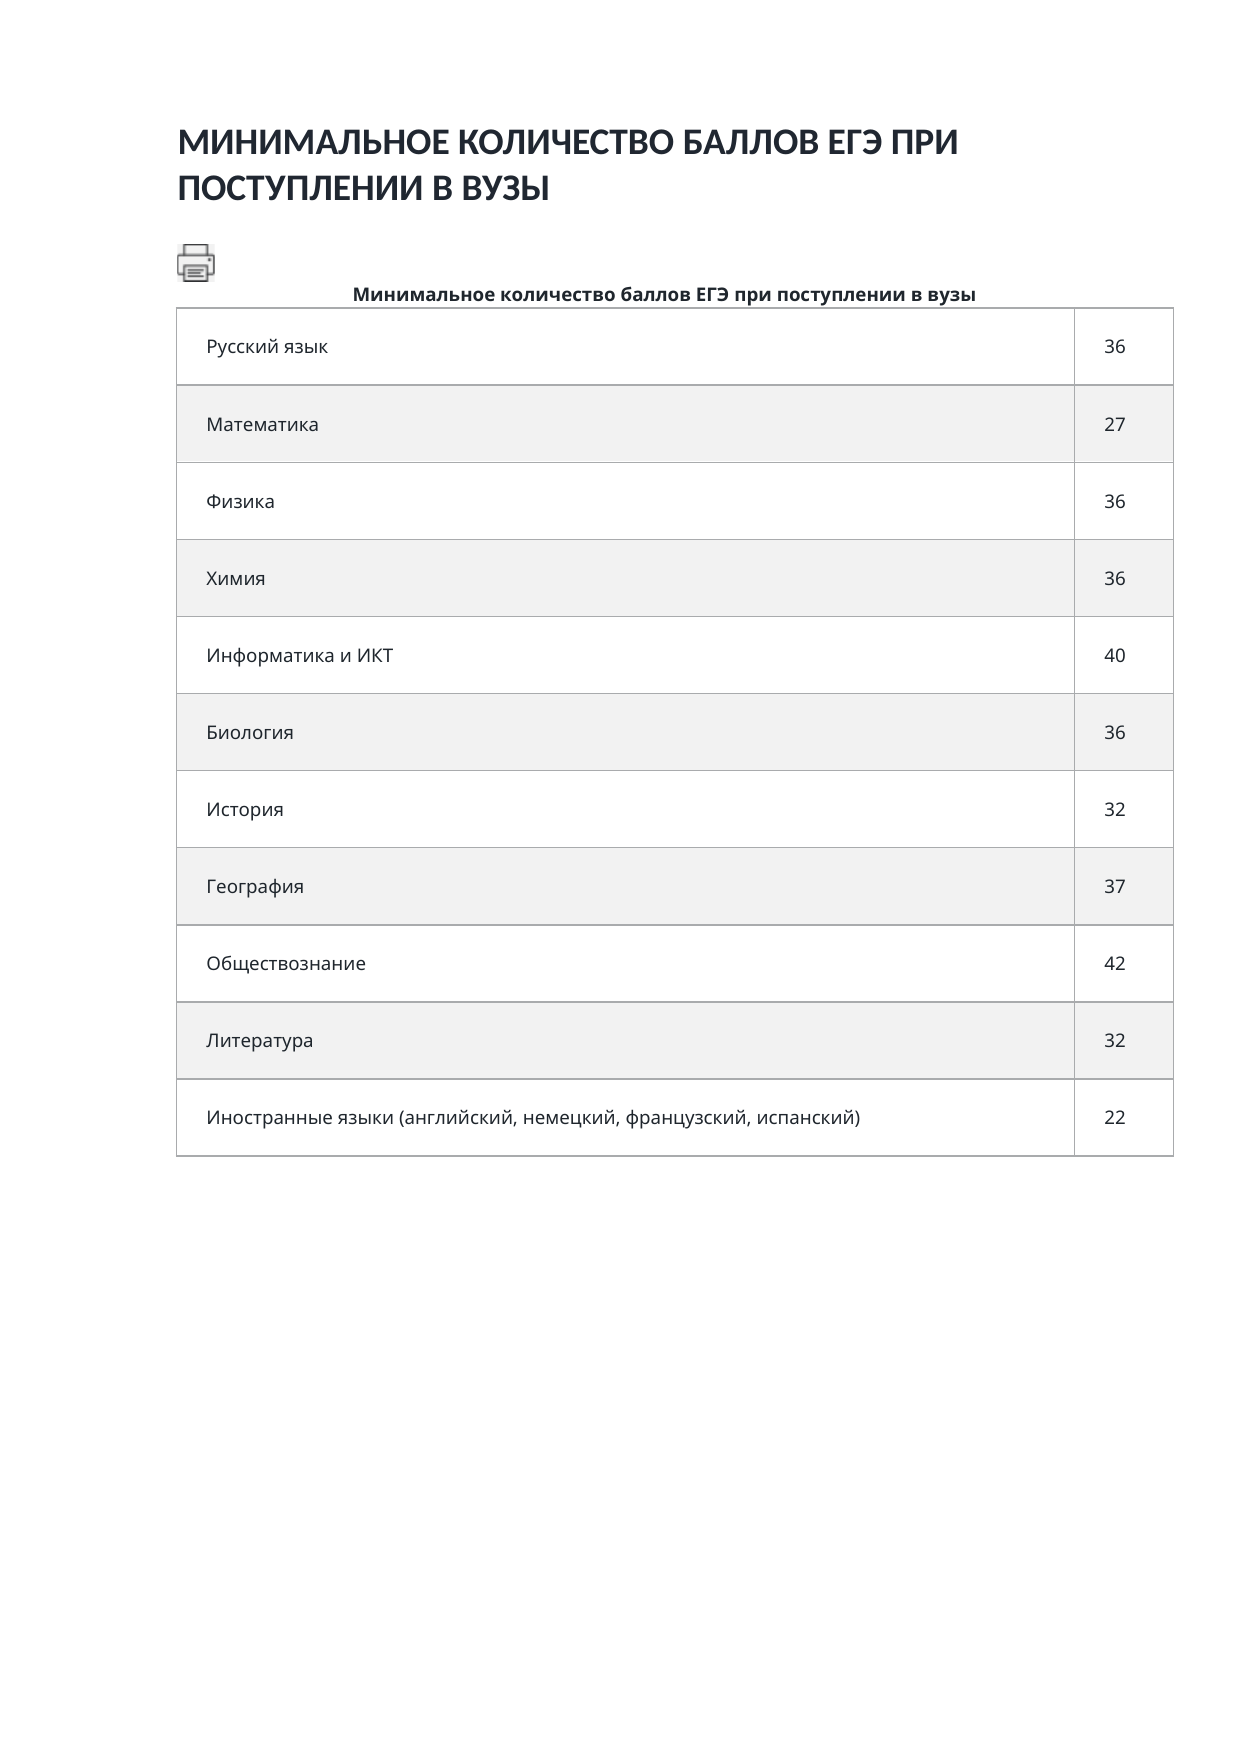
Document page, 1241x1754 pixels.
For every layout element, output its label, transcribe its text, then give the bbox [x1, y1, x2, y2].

table_cell 22 [1075, 1080, 1173, 1155]
table_cell 32 [1075, 771, 1173, 847]
table_cell Литература [177, 1003, 1074, 1078]
table_cell Биология [177, 694, 1074, 770]
table_cell Физика [177, 463, 1074, 538]
table_header Русский язык [177, 309, 1074, 384]
table_cell 36 [1075, 463, 1173, 538]
text Минимальное количество баллов ЕГЭ при поступлении в вузы [177, 282, 1152, 307]
picture [177, 244, 215, 282]
table_cell Информатика и ИКТ [177, 617, 1074, 693]
table_cell География [177, 848, 1074, 924]
table_cell 42 [1075, 926, 1173, 1001]
table_cell Иностранные языки (английский, немецкий, французский, испанский) [177, 1080, 1074, 1155]
text МИНИМАЛЬНОЕ КОЛИЧЕСТВО БАЛЛОВ ЕГЭ ПРИ ПОСТУПЛЕНИИ В ВУЗЫ [177, 118, 1152, 210]
table_cell 37 [1075, 848, 1173, 924]
table_cell 40 [1075, 617, 1173, 693]
table_cell 36 [1075, 540, 1173, 616]
table_cell 32 [1075, 1003, 1173, 1078]
table_cell 36 [1075, 694, 1173, 770]
table_cell История [177, 771, 1074, 847]
table_cell Математика [177, 386, 1074, 461]
table_cell Обществознание [177, 926, 1074, 1001]
table_cell Химия [177, 540, 1074, 616]
table_cell 27 [1075, 386, 1173, 461]
table_header 36 [1075, 309, 1173, 384]
